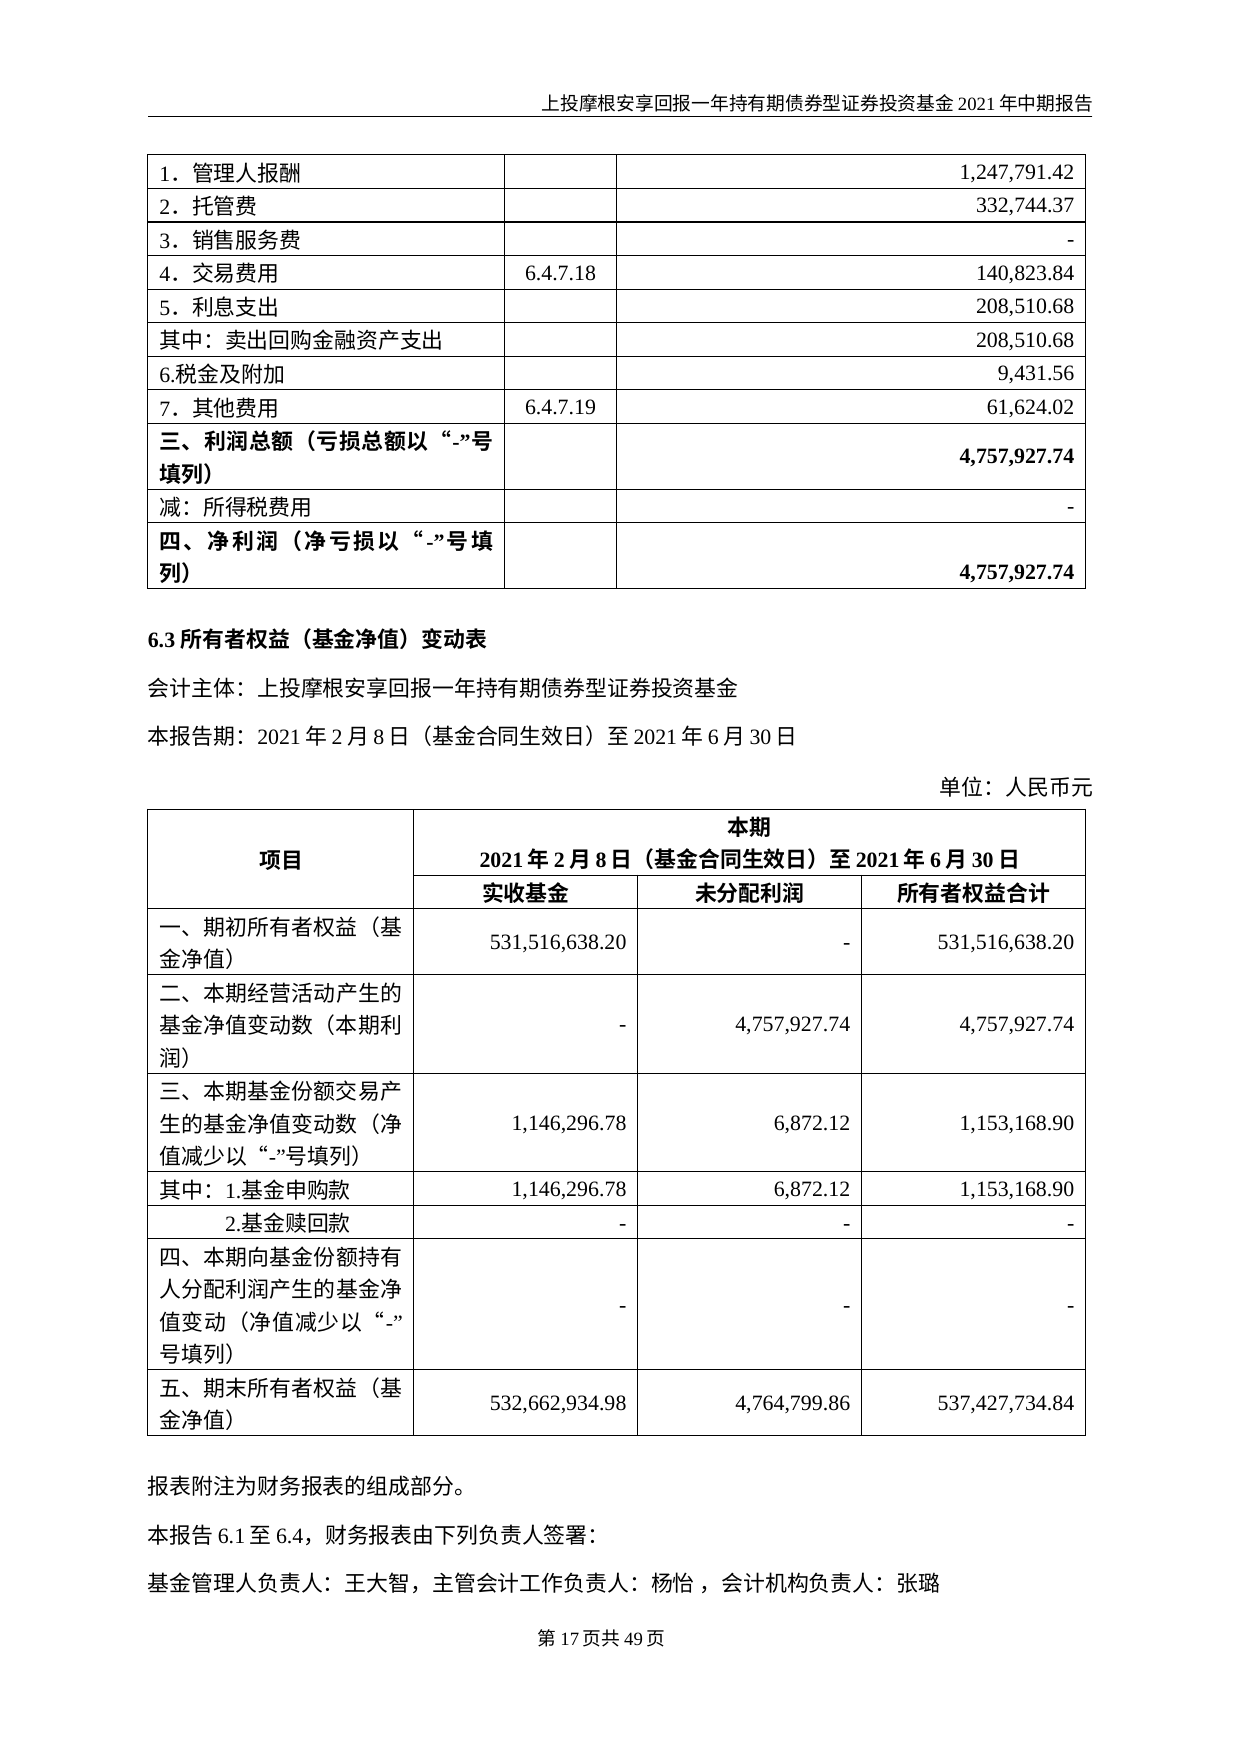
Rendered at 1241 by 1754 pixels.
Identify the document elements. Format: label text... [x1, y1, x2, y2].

table_cell 1,146,296.78 [414, 1074, 637, 1171]
table_cell 140,823.84 [617, 256, 1085, 288]
table_cell 实收基金 [414, 876, 637, 908]
table_cell [505, 490, 616, 522]
table_cell 4,757,927.74 [617, 523, 1085, 588]
subtitle 6.3 所有者权益（基金净值）变动表 [148, 622, 1092, 654]
text 单位：人民币元 [149, 770, 1092, 802]
table_cell 2．托管费 [148, 189, 504, 221]
table_cell - [617, 490, 1085, 522]
table_cell 其中：卖出回购金融资产支出 [148, 323, 504, 356]
table_cell 1,247,791.42 [617, 155, 1085, 188]
table_cell [505, 189, 616, 221]
table_cell 6.4.7.18 [505, 256, 616, 288]
text 报表附注为财务报表的组成部分。 [148, 1469, 1092, 1501]
table_cell 332,744.37 [617, 189, 1085, 221]
table_cell [505, 424, 616, 489]
table_cell 208,510.68 [617, 290, 1085, 322]
table_header 项目 [148, 810, 413, 908]
table_cell 6.税金及附加 [148, 357, 504, 389]
table_cell 9,431.56 [617, 357, 1085, 389]
table_cell - [638, 1239, 861, 1369]
table_cell 所有者权益合计 [862, 876, 1085, 908]
table_cell 6,872.12 [638, 1172, 861, 1205]
table_cell 1,146,296.78 [414, 1172, 637, 1205]
table_cell 四、净利润（净亏损以“-”号填列） [148, 523, 504, 588]
table_cell 五、期末所有者权益（基金净值） [148, 1370, 413, 1435]
text 本报告期：2021年2月8日（基金合同生效日）至2021年6月30日 [148, 718, 1092, 751]
table_cell - [638, 1206, 861, 1238]
table_cell 61,624.02 [617, 390, 1085, 423]
text 本报告6.1至6.4，财务报表由下列负责人签署： [148, 1517, 1092, 1550]
table_cell - [414, 1239, 637, 1369]
table_cell 6.4.7.19 [505, 390, 616, 423]
table_cell 其中：1.基金申购款 [148, 1172, 413, 1205]
table_cell 4,764,799.86 [638, 1370, 861, 1435]
text 基金管理人负责人：王大智，主管会计工作负责人：杨怡 ，会计机构负责人：张璐 [148, 1566, 1092, 1598]
text 会计主体：上投摩根安享回报一年持有期债券型证券投资基金 [148, 670, 1092, 703]
table_cell 3．销售服务费 [148, 223, 504, 255]
table_cell - [862, 1239, 1085, 1369]
table_cell 一、期初所有者权益（基金净值） [148, 909, 413, 974]
table_cell 531,516,638.20 [862, 909, 1085, 974]
table_header 本期 2021年2月8日（基金合同生效日）至2021年6月30日 [414, 810, 1085, 874]
table_cell 208,510.68 [617, 323, 1085, 356]
table_cell 531,516,638.20 [414, 909, 637, 974]
table_cell 4,757,927.74 [862, 975, 1085, 1073]
table_cell 5．利息支出 [148, 290, 504, 322]
table_cell - [617, 223, 1085, 255]
table_cell - [414, 975, 637, 1073]
table_cell 4．交易费用 [148, 256, 504, 288]
table_cell 2.基金赎回款 [148, 1206, 413, 1238]
table_cell - [638, 909, 861, 974]
table_cell 532,662,934.98 [414, 1370, 637, 1435]
table_cell - [414, 1206, 637, 1238]
table_cell 6,872.12 [638, 1074, 861, 1171]
table_cell 四、本期向基金份额持有人分配利润产生的基金净值变动（净值减少以“-”号填列） [148, 1239, 413, 1369]
table_cell 537,427,734.84 [862, 1370, 1085, 1435]
table_cell 1．管理人报酬 [148, 155, 504, 188]
table_cell 4,757,927.74 [617, 424, 1085, 489]
table_cell [505, 323, 616, 356]
table_cell 三、利润总额（亏损总额以“-”号填列） [148, 424, 504, 489]
table_cell [505, 290, 616, 322]
table_cell - [862, 1206, 1085, 1238]
table_cell 7．其他费用 [148, 390, 504, 423]
table_cell 未分配利润 [638, 876, 861, 908]
table_cell [505, 223, 616, 255]
table_cell [505, 523, 616, 588]
table_cell 1,153,168.90 [862, 1074, 1085, 1171]
table_cell 二、本期经营活动产生的基金净值变动数（本期利润） [148, 975, 413, 1073]
table_cell [505, 357, 616, 389]
table_cell 1,153,168.90 [862, 1172, 1085, 1205]
table_cell 三、本期基金份额交易产生的基金净值变动数（净值减少以“-”号填列） [148, 1074, 413, 1171]
table_cell 减：所得税费用 [148, 490, 504, 522]
table_cell [505, 155, 616, 188]
table_cell 4,757,927.74 [638, 975, 861, 1073]
